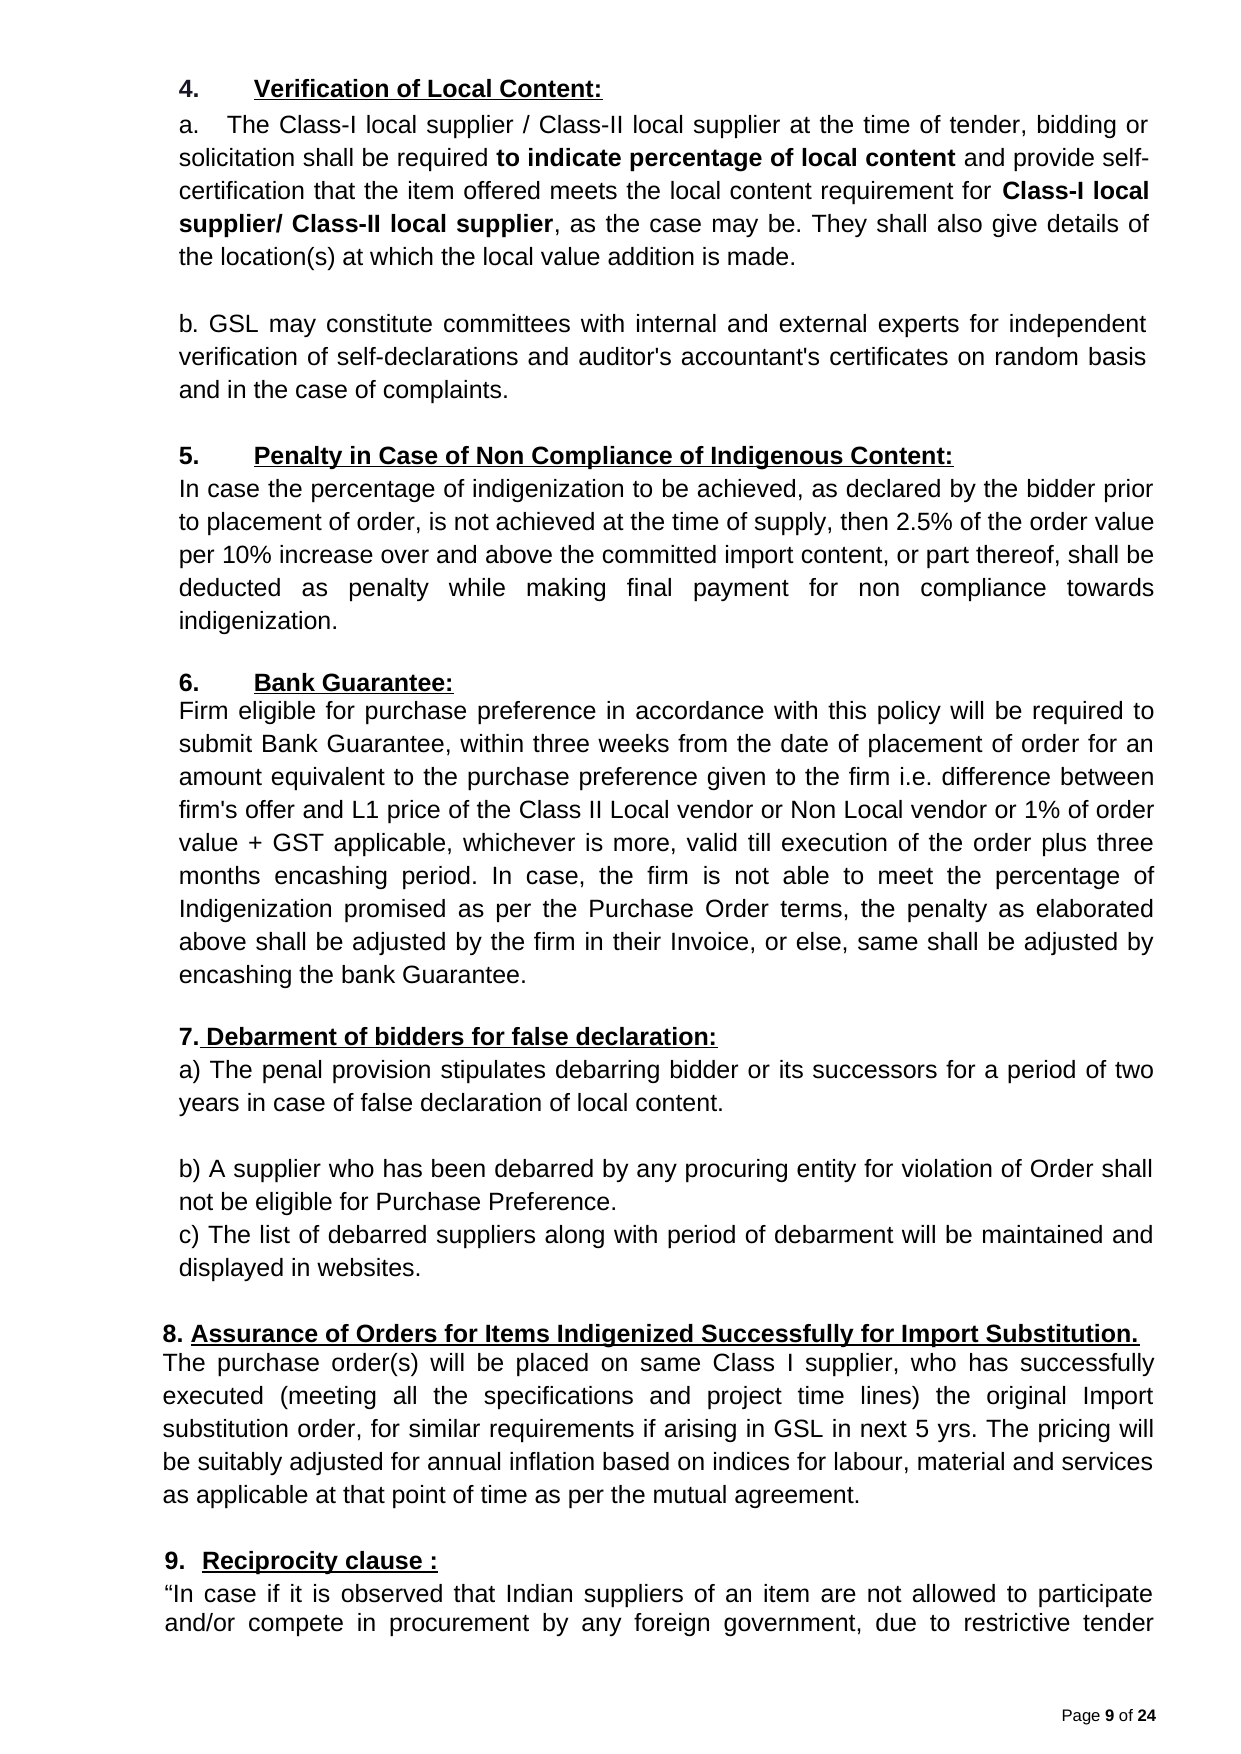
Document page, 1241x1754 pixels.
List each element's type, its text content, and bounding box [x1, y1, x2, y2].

text The purchase order(s) will be placed on same Class I supplier, who has successfully executed (meeting all the specifications and project time lines) the original Import substitution order, for similar requirements if arising in GSL in next 5 yrs. The pricing will be suitably adjusted for annual inflation based on indices for labour, material and services as applicable at that point of time as per the mutual agreement. [162, 1348, 1156, 1509]
text 7. Debarment of bidders for false declaration: [103, 1022, 1156, 1051]
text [164, 1579, 1156, 1637]
list 8. Assurance of Orders for Items Indigenized Successfully for Import Substitution. [162, 1319, 1156, 1348]
text In case the percentage of indigenization to be achieved, as declared by the bidder prior to placement of order, is not achieved at the time of supply, then 2.5% of the order value per 10% increase over and above the committed import content, or part thereof, shall be deducted as penalty while making final payment for non compliance towards indigenization. [178, 474, 1156, 634]
text a. The Class-I local supplier / Class-II local supplier at the time of tender, bidding or solicitation shall be required to indicate percentage of local content and provide self-certification that the item offered meets the local content requirement for Class-I local supplier/ Class-II local supplier, as the case may be. They shall also give details of the location(s) at which the local value addition is made. [178, 110, 1150, 271]
text 5. Penalty in Case of Non Compliance of Indigenous Content: [103, 441, 1156, 469]
list Reciprocity clause : [164, 1546, 1156, 1575]
text Firm eligible for purchase preference in accordance with this policy will be required to submit Bank Guarantee, within three weeks from the date of placement of order for an amount equivalent to the purchase preference given to the firm i.e. difference between firm's offer and L1 price of the Class II Local vendor or Non Local vendor or 1% of order value + GST applicable, whichever is more, valid till execution of the order plus three months encashing period. In case, the firm is not able to meet the percentage of Indigenization promised as per the Purchase Order terms, the penalty as elaborated above shall be adjusted by the firm in their Invoice, or else, same shall be adjusted by encashing the bank Guarantee. [178, 696, 1156, 989]
text b) A supplier who has been debarred by any procuring entity for violation of Order shall not be eligible for Purchase Preference. [178, 1154, 1156, 1216]
text c) The list of debarred suppliers along with period of debarment will be maintained and displayed in websites. [178, 1220, 1156, 1282]
text b. GSL may constitute committees with internal and external experts for independent verification of self-declarations and auditor's accountant's certificates on random basis and in the case of complaints. [178, 308, 1148, 403]
text 4. Verification of Local Content: [103, 74, 1148, 103]
text a) The penal provision stipulates debarring bidder or its successors for a period of two years in case of false declaration of local content. [178, 1055, 1156, 1117]
text 6. Bank Guarantee: [103, 667, 1156, 696]
